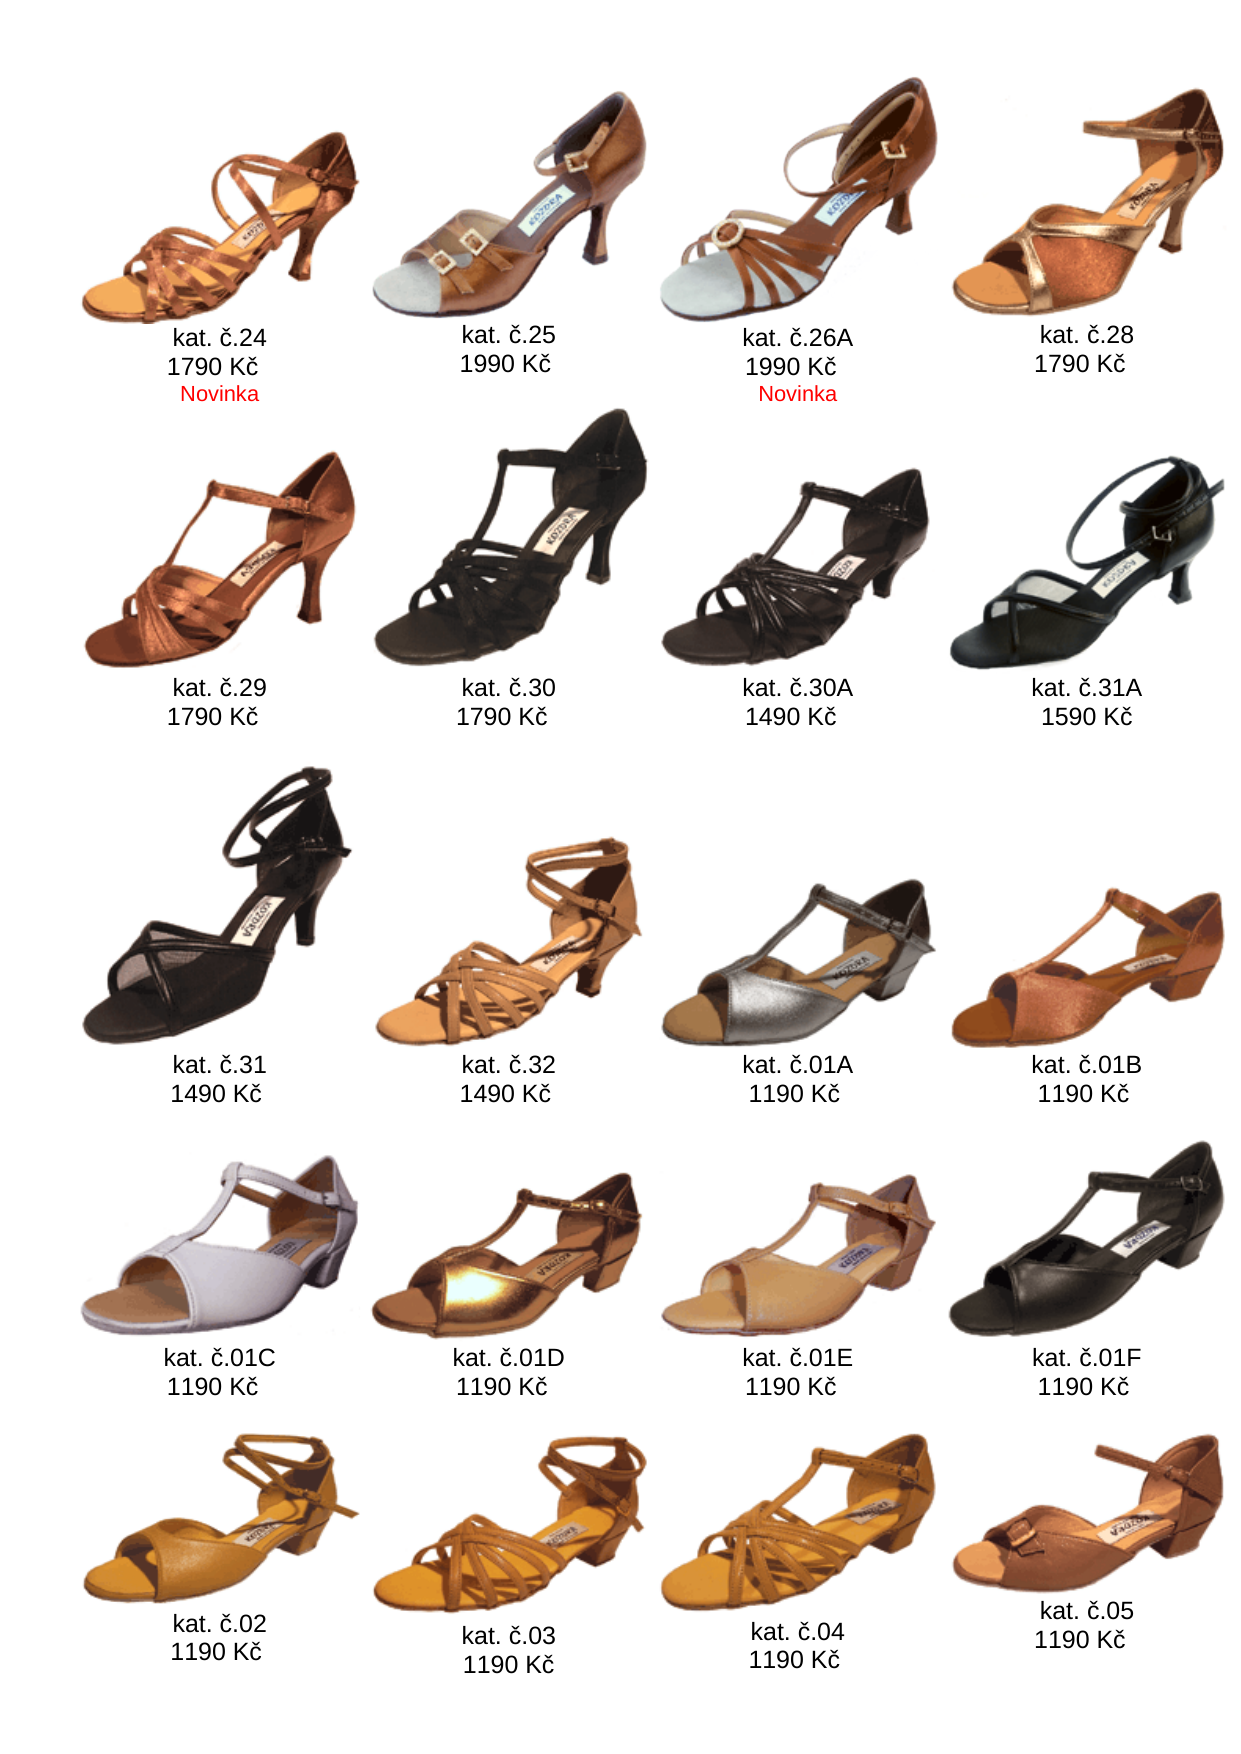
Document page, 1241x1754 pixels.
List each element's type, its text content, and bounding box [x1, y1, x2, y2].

table_cell kat. č.24 1790 Kč Novinka [75, 75, 364, 406]
picture [78, 1152, 361, 1343]
table_cell kat. č.28 1790 Kč [942, 75, 1231, 406]
table_cell kat. č.29 1790 Kč [75, 406, 364, 759]
picture [657, 75, 939, 324]
table_cell kat. č.30A 1490 Kč [653, 406, 942, 759]
table_cell kat. č.01B 1190 Kč [942, 760, 1231, 1136]
picture [657, 1428, 939, 1617]
table_cell kat. č.01F 1190 Kč [942, 1136, 1231, 1429]
table_cell kat. č.01A 1190 Kč [653, 760, 942, 1136]
picture [657, 873, 939, 1051]
picture [78, 1428, 361, 1609]
picture [78, 128, 361, 324]
picture [657, 1170, 939, 1343]
table_cell kat. č.30 1790 Kč [364, 406, 653, 759]
table_cell kat. č.01D 1190 Kč [364, 1136, 653, 1429]
picture [368, 1428, 650, 1622]
table_cell kat. č.25 1990 Kč [364, 75, 653, 406]
table_cell kat. č.05 1190 Kč [942, 1429, 1231, 1679]
picture [78, 448, 361, 674]
table_cell kat. č.01E 1190 Kč [653, 1136, 942, 1429]
picture [946, 1136, 1228, 1343]
table_cell kat. č.31A 1590 Kč [942, 406, 1231, 759]
picture [657, 465, 939, 674]
table_cell kat. č.03 1190 Kč [364, 1429, 653, 1679]
table_cell kat. č.26A 1990 Kč Novinka [653, 75, 942, 406]
table_cell kat. č.02 1190 Kč [75, 1429, 364, 1679]
picture [368, 88, 650, 320]
picture [78, 759, 361, 1051]
table_cell kat. č.01C 1190 Kč [75, 1136, 364, 1429]
picture [368, 406, 650, 674]
table_cell kat. č.32 1490 Kč [364, 760, 653, 1136]
picture [368, 1167, 650, 1343]
picture [368, 834, 650, 1051]
picture [946, 881, 1228, 1051]
table_cell kat. č.31 1490 Kč [75, 760, 364, 1136]
picture [946, 85, 1228, 320]
picture [946, 451, 1228, 674]
picture [946, 1428, 1228, 1597]
table_cell kat. č.04 1190 Kč [653, 1429, 942, 1679]
